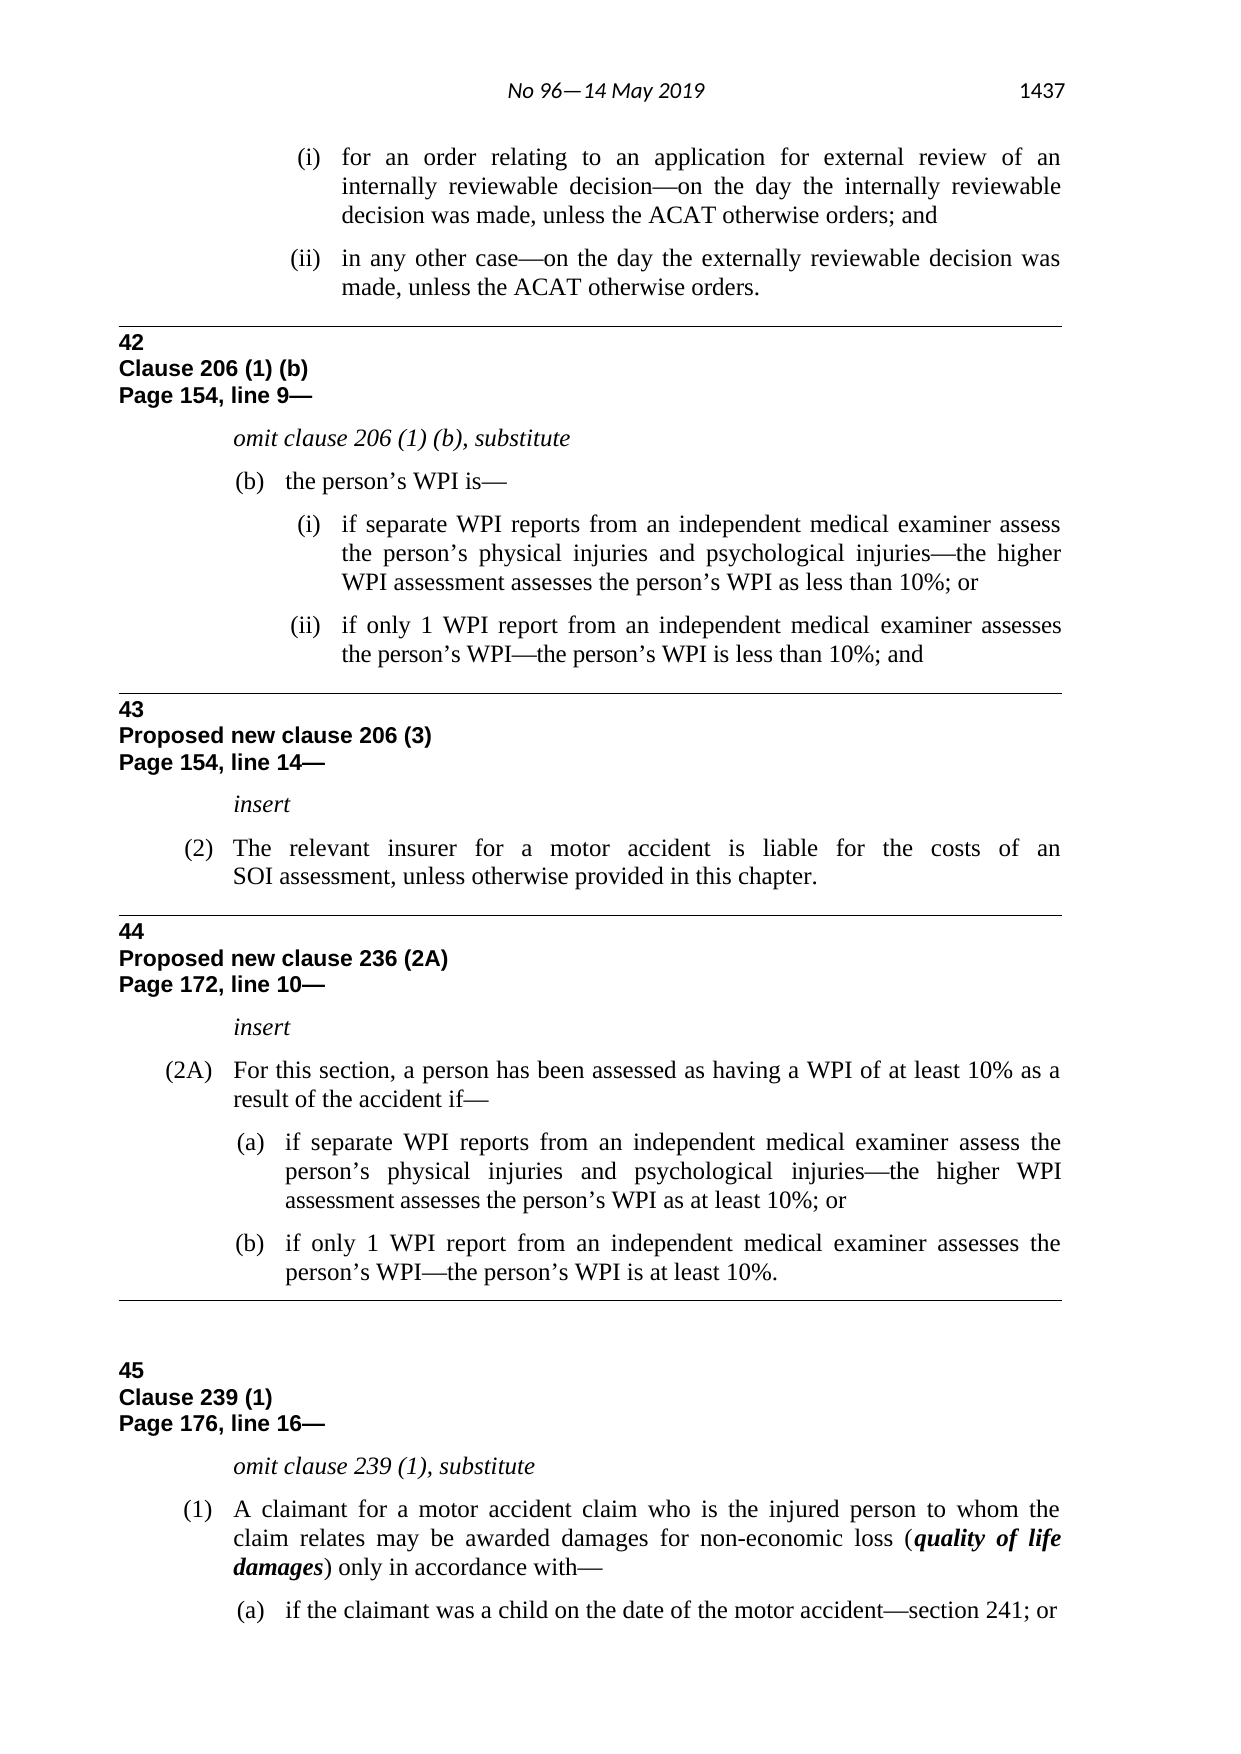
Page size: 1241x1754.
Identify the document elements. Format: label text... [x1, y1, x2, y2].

text (2A) For this section, a person has been assessed as having a WPI of at least 10% as a result of the accident if— [118, 1055, 1062, 1113]
text (ii) in any other case—on the day the externally reviewable decision was made, unless the ACAT otherwise orders. [118, 243, 1062, 301]
text insert [233, 789, 1062, 818]
text (1) A claimant for a motor accident claim who is the injured person to whom the claim relates may be awarded damages for non-economic loss (quality of life damages) only in accordance with— [118, 1494, 1062, 1580]
text (b) the person’s WPI is— [118, 466, 1062, 495]
text (b) if only 1 WPI report from an independent medical examiner assesses the person’s WPI—the person’s WPI is at least 10%. [118, 1228, 1062, 1286]
text 45 Clause 239 (1) Page 176, line 16— [118, 1354, 1062, 1436]
text (i) if separate WPI reports from an independent medical examiner assess the person’s physical injuries and psychological injuries—the higher WPI assessment assesses the person’s WPI as less than 10%; or [118, 509, 1062, 596]
text omit clause 206 (1) (b), substitute [233, 423, 1062, 451]
text 42 Clause 206 (1) (b) Page 154, line 9— [118, 327, 1062, 408]
text (a) if the claimant was a child on the date of the motor accident—section 241; or [118, 1595, 1062, 1624]
text (a) if separate WPI reports from an independent medical examiner assess the person’s physical injuries and psychological injuries—the higher WPI assessment assesses the person’s WPI as at least 10%; or [118, 1127, 1062, 1214]
text 44 Proposed new clause 236 (2A) Page 172, line 10— [118, 916, 1062, 997]
list The relevant insurer for a motor accident is liable for the costs of an SOI assessment, unless otherwise provided in this chapter. [184, 833, 1062, 890]
text insert [233, 1012, 1062, 1041]
text omit clause 239 (1), substitute [233, 1451, 1062, 1479]
text (i) for an order relating to an application for external review of an internally reviewable decision—on the day the internally reviewable decision was made, unless the ACAT otherwise orders; and [118, 142, 1062, 229]
text 43 Proposed new clause 206 (3) Page 154, line 14— [118, 694, 1062, 775]
text (ii) if only 1 WPI report from an independent medical examiner assesses the person’s WPI—the person’s WPI is less than 10%; and [118, 610, 1062, 668]
